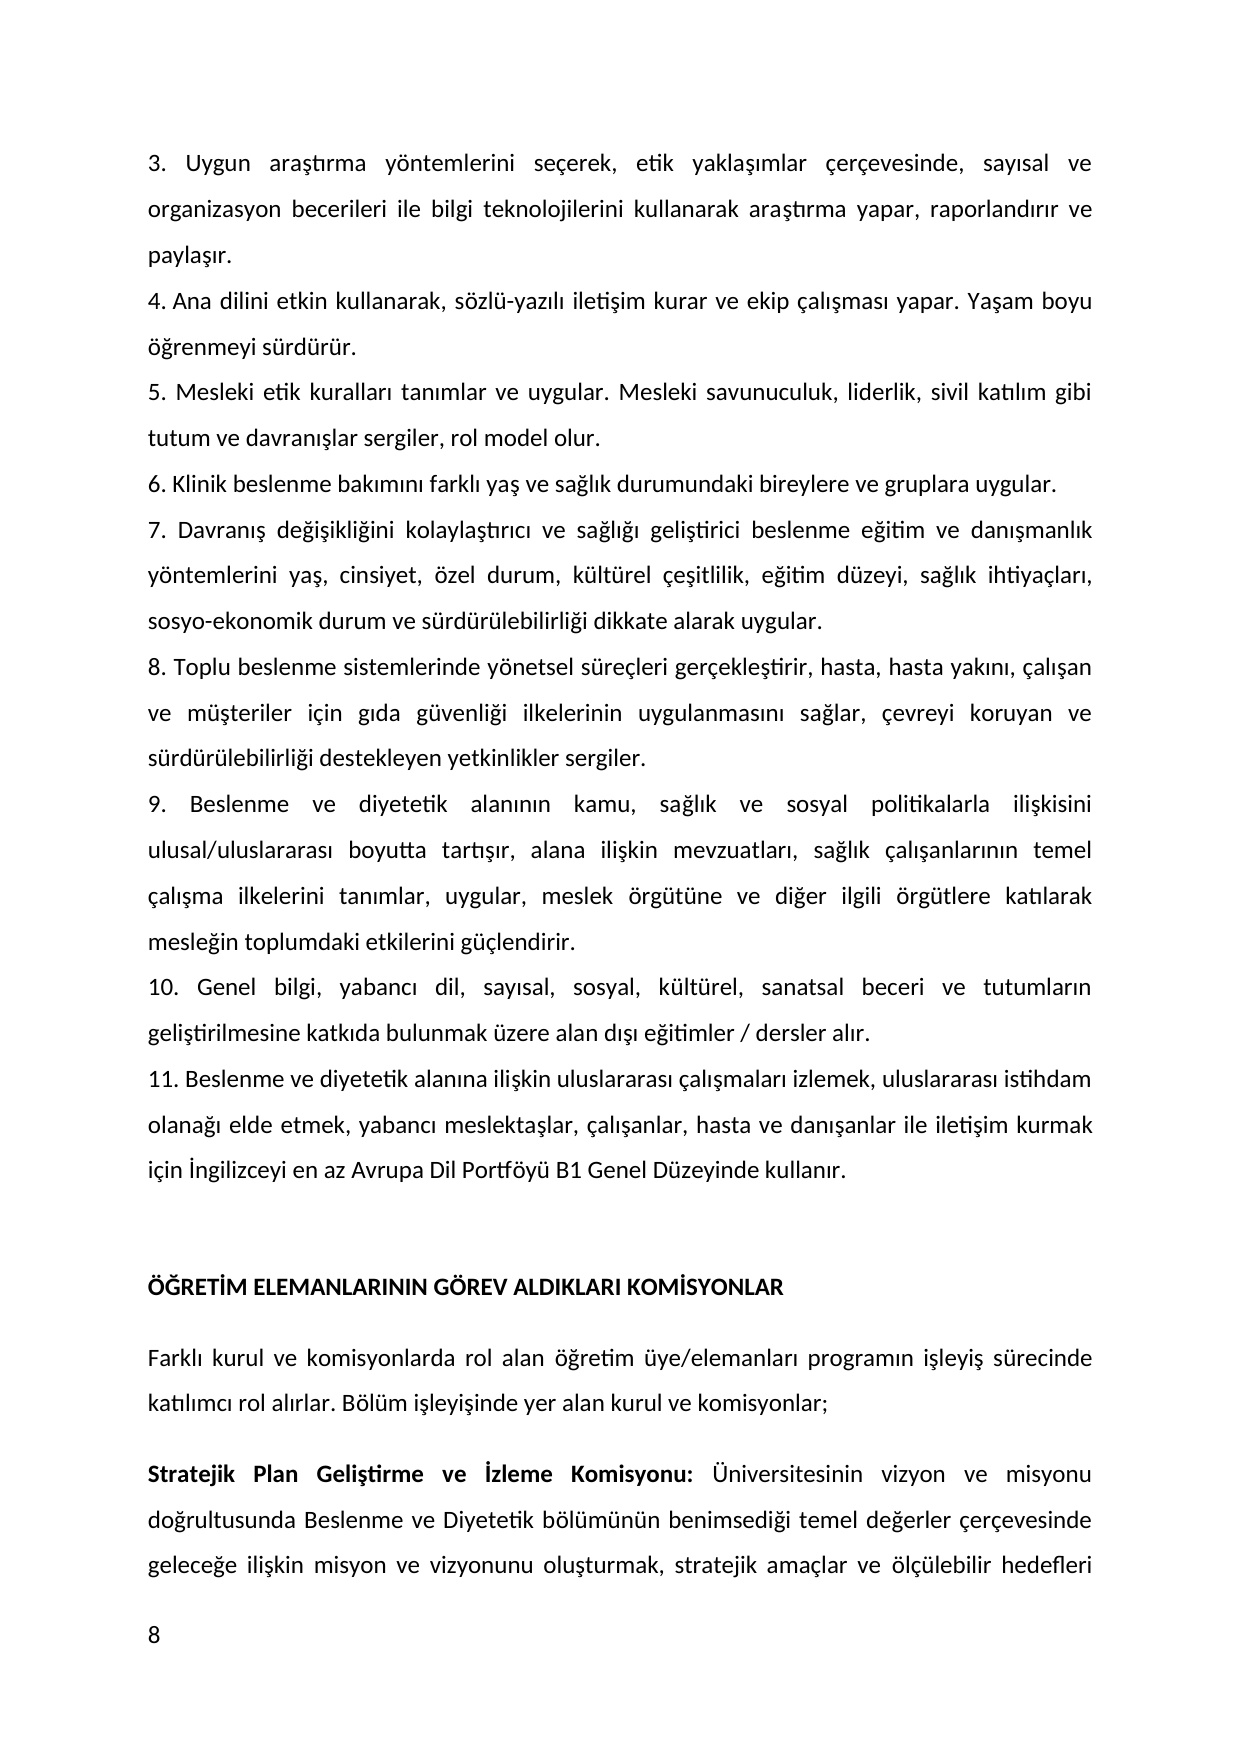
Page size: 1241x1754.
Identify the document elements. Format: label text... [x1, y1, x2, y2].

text 9. Beslenme ve diyetetik alanının kamu, sağlık ve sosyal politikalarla ilişkisini ulusal/uluslararası boyutta tartışır, alana ilişkin mevzuatları, sağlık çalışanlarının temel çalışma ilkelerini tanımlar, uygular, meslek örgütüne ve diğer ilgili örgütlere katılarak mesleğin toplumdaki etkilerini güçlendirir. [148, 788, 1093, 956]
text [148, 1458, 1093, 1580]
text 10. Genel bilgi, yabancı dil, sayısal, sosyal, kültürel, sanatsal beceri ve tutumların geliştirilmesine katkıda bulunmak üzere alan dışı eğitimler / dersler alır. [148, 971, 1093, 1048]
text 7. Davranış değişikliğini kolaylaştırıcı ve sağlığı geliştirici beslenme eğitim ve danışmanlık yöntemlerini yaş, cinsiyet, özel durum, kültürel çeşitlilik, eğitim düzeyi, sağlık ihtiyaçları, sosyo-ekonomik durum ve sürdürülebilirliği dikkate alarak uygular. [148, 514, 1093, 636]
text ÖĞRETİM ELEMANLARININ GÖREV ALDIKLARI KOMİSYONLAR [148, 1271, 1093, 1302]
text 11. Beslenme ve diyetetik alanına ilişkin uluslararası çalışmaları izlemek, uluslararası istihdam olanağı elde etmek, yabancı meslektaşlar, çalışanlar, hasta ve danışanlar ile iletişim kurmak için İngilizceyi en az Avrupa Dil Portföyü B1 Genel Düzeyinde kullanır. [148, 1063, 1093, 1185]
text 6. Klinik beslenme bakımını farklı yaş ve sağlık durumundaki bireylere ve gruplara uygular. [148, 468, 1093, 498]
text 8. Toplu beslenme sistemlerinde yönetsel süreçleri gerçekleştirir, hasta, hasta yakını, çalışan ve müşteriler için gıda güvenliği ilkelerinin uygulanmasını sağlar, çevreyi koruyan ve sürdürülebilirliği destekleyen yetkinlikler sergiler. [148, 651, 1093, 773]
text Farklı kurul ve komisyonlarda rol alan öğretim üye/elemanları programın işleyiş sürecinde katılımcı rol alırlar. Bölüm işleyişinde yer alan kurul ve komisyonlar; [148, 1342, 1093, 1418]
text 5. Mesleki etik kuralları tanımlar ve uygular. Mesleki savunuculuk, liderlik, sivil katılım gibi tutum ve davranışlar sergiler, rol model olur. [148, 376, 1093, 453]
text 3. Uygun araştırma yöntemlerini seçerek, etik yaklaşımlar çerçevesinde, sayısal ve organizasyon becerileri ile bilgi teknolojilerini kullanarak araştırma yapar, raporlandırır ve paylaşır. [148, 148, 1093, 269]
text 4. Ana dilini etkin kullanarak, sözlü-yazılı iletişim kurar ve ekip çalışması yapar. Yaşam boyu öğrenmeyi sürdürür. [148, 285, 1093, 361]
